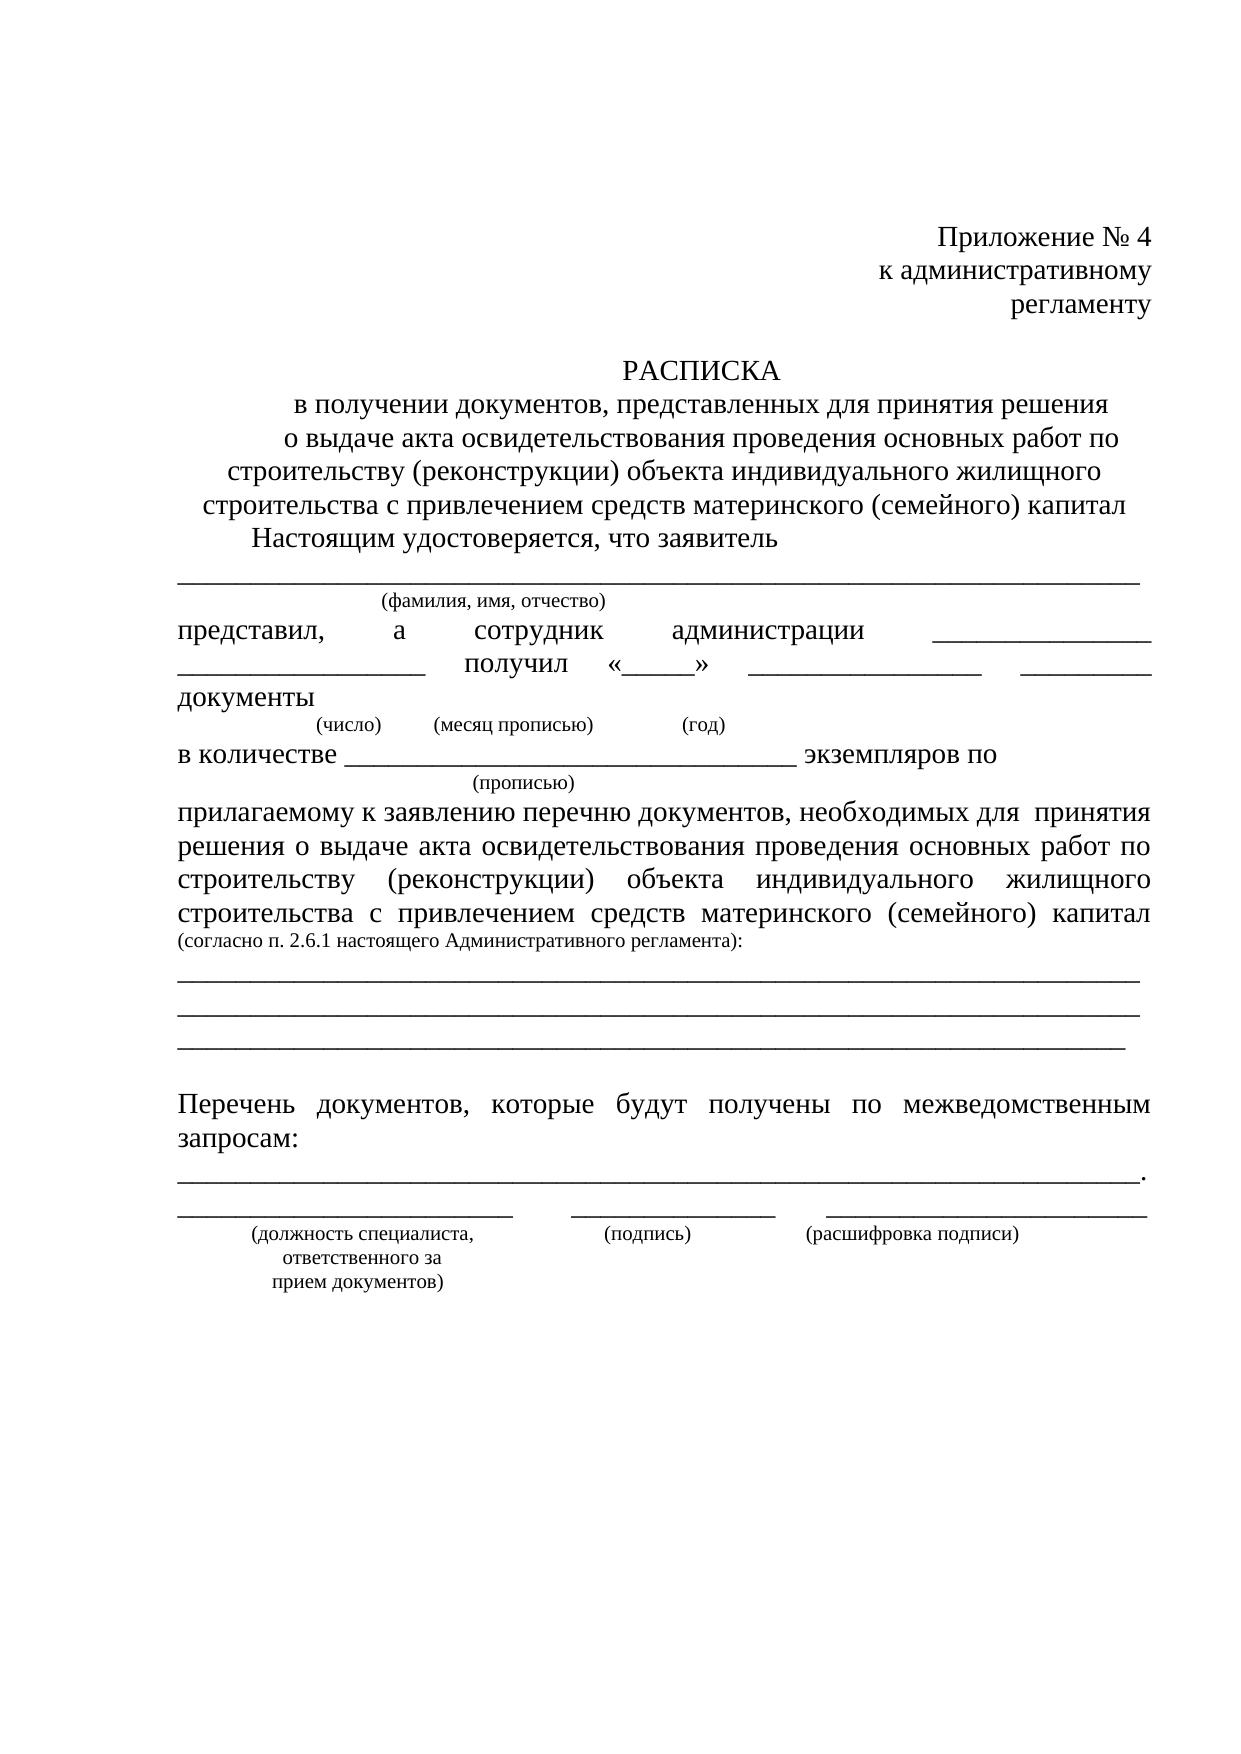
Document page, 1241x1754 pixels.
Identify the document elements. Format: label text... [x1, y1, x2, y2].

text (прописью) [398, 770, 1152, 794]
text Настоящим удостоверяется, что заявитель [177, 521, 1152, 554]
text представил, а сотрудник администрации _______________ _________________ получил «_____» ________________ _________ документы [177, 612, 1152, 712]
text о выдаче акта освидетельствования проведения основных работ по строительству (реконструкции) объекта индивидуального жилищного строительства с привлечением средств материнского (семейного) капитал [177, 420, 1152, 521]
text к административному [177, 252, 1152, 286]
text в количестве _______________________________ экземпляров по [177, 736, 1152, 770]
text __________________________________________________________________ [177, 952, 1152, 986]
text (должность специалиста, (подпись) (расшифровка подписи) [177, 1221, 1152, 1245]
text _________________________________________________________________ [177, 1019, 1152, 1053]
text __________________________________________________________________ [177, 554, 1152, 588]
text Перечень документов, которые будут получены по межведомственным запросам: __________________________________________________________________. [177, 1086, 1152, 1187]
text регламенту [177, 286, 1152, 319]
text РАСПИСКА [177, 353, 1152, 386]
text __________________________________________________________________ [177, 986, 1152, 1019]
text (фамилия, имя, отчество) [177, 588, 1152, 612]
text ответственного за [177, 1245, 1152, 1269]
text прилагаемому к заявлению перечню документов, необходимых для принятия решения о выдаче акта освидетельствования проведения основных работ по строительству (реконструкции) объекта индивидуального жилищного строительства с привлечением средств материнского (семейного) капитал (согласно п. 2.6.1 настоящего Административного регламента): [177, 794, 1152, 952]
text в получении документов, представленных для принятия решения [177, 386, 1152, 420]
text _______________________ ______________ ______________________ [177, 1187, 1152, 1221]
text (число) (месяц прописью) (год) [177, 712, 1152, 736]
text Приложение № 4 [177, 219, 1152, 252]
text прием документов) [177, 1269, 1152, 1293]
